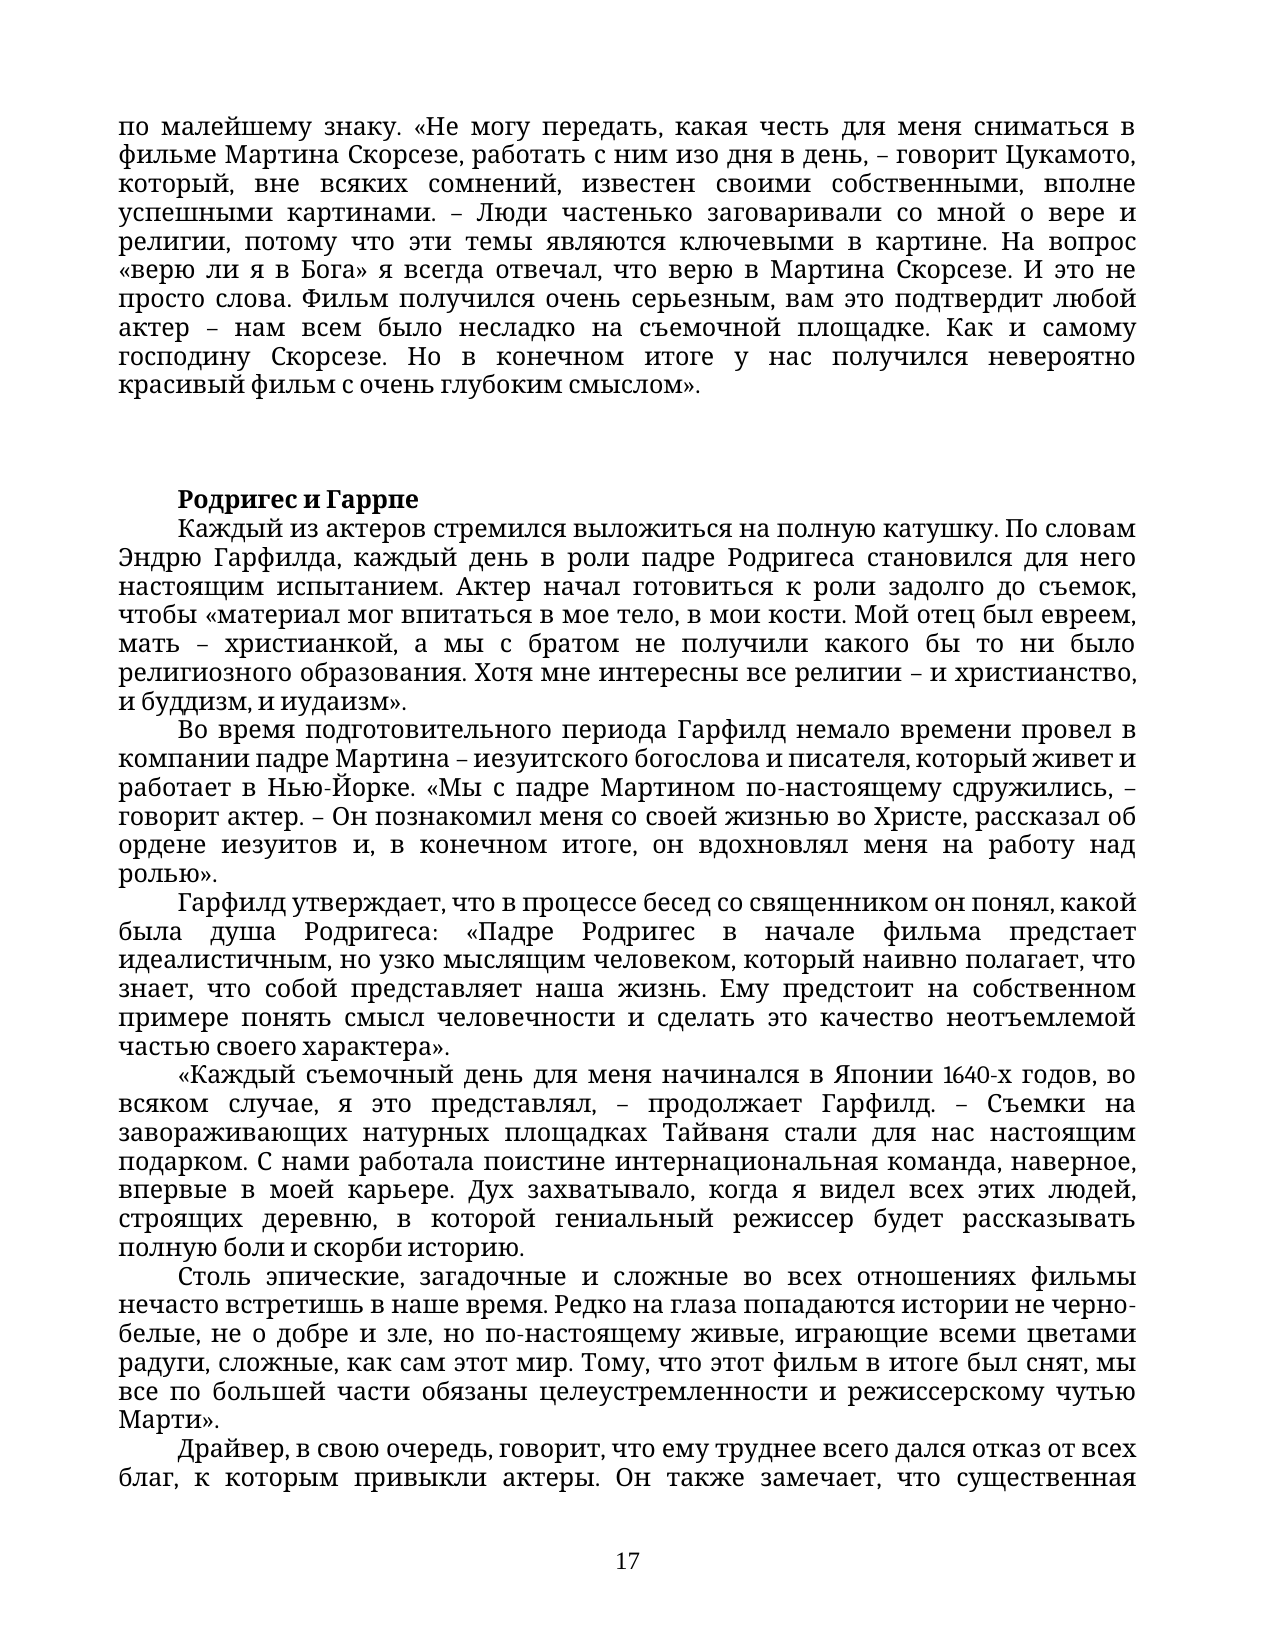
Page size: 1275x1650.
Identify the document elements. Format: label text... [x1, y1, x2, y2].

text Родригес и Гаррпе [118, 486, 1137, 515]
text Столь эпические, загадочные и сложные во всех отношениях фильмы нечасто встретишь в наше время. Редко на глаза попадаются истории не черно-белые, не о добре и зле, но по-настоящему живые, играющие всеми цветами радуги, сложные, как сам этот мир. Тому, что этот фильм в итоге был снят, мы все по большей части обязаны целеустремленности и режиссерскому чутью Марти». [118, 1262, 1137, 1435]
text Во время подготовительного периода Гарфилд немало времени провел в компании падре Мартина – иезуитского богослова и писателя, который живет и работает в Нью-Йорке. «Мы с падре Мартином по-настоящему сдружились, – говорит актер. – Он познакомил меня со своей жизнью во Христе, рассказал об ордене иезуитов и, в конечном итоге, он вдохновлял меня на работу над ролью». [118, 716, 1137, 889]
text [118, 112, 1137, 400]
text Каждый из актеров стремился выложиться на полную катушку. По словам Эндрю Гарфилда, каждый день в роли падре Родригеса становился для него настоящим испытанием. Актер начал готовиться к роли задолго до съемок, чтобы «материал мог впитаться в мое тело, в мои кости. Мой отец был евреем, мать – христианкой, а мы с братом не получили какого бы то ни было религиозного образования. Хотя мне интересны все религии – и христианство, и буддизм, и иудаизм». [118, 515, 1137, 716]
text Гарфилд утверждает, что в процессе бесед со священником он понял, какой была душа Родригеса: «Падре Родригес в начале фильма предстает идеалистичным, но узко мыслящим человеком, который наивно полагает, что знает, что собой представляет наша жизнь. Ему предстоит на собственном примере понять смысл человечности и сделать это качество неотъемлемой частью своего характера». [118, 889, 1137, 1061]
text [118, 1435, 1137, 1492]
text «Каждый съемочный день для меня начинался в Японии 1640-х годов, во всяком случае, я это представлял, – продолжает Гарфилд. – Съемки на завораживающих натурных площадках Тайваня стали для нас настоящим подарком. С нами работала поистине интернациональная команда, наверное, впервые в моей карьере. Дух захватывало, когда я видел всех этих людей, строящих деревню, в которой гениальный режиссер будет рассказывать полную боли и скорби историю. [118, 1061, 1137, 1262]
